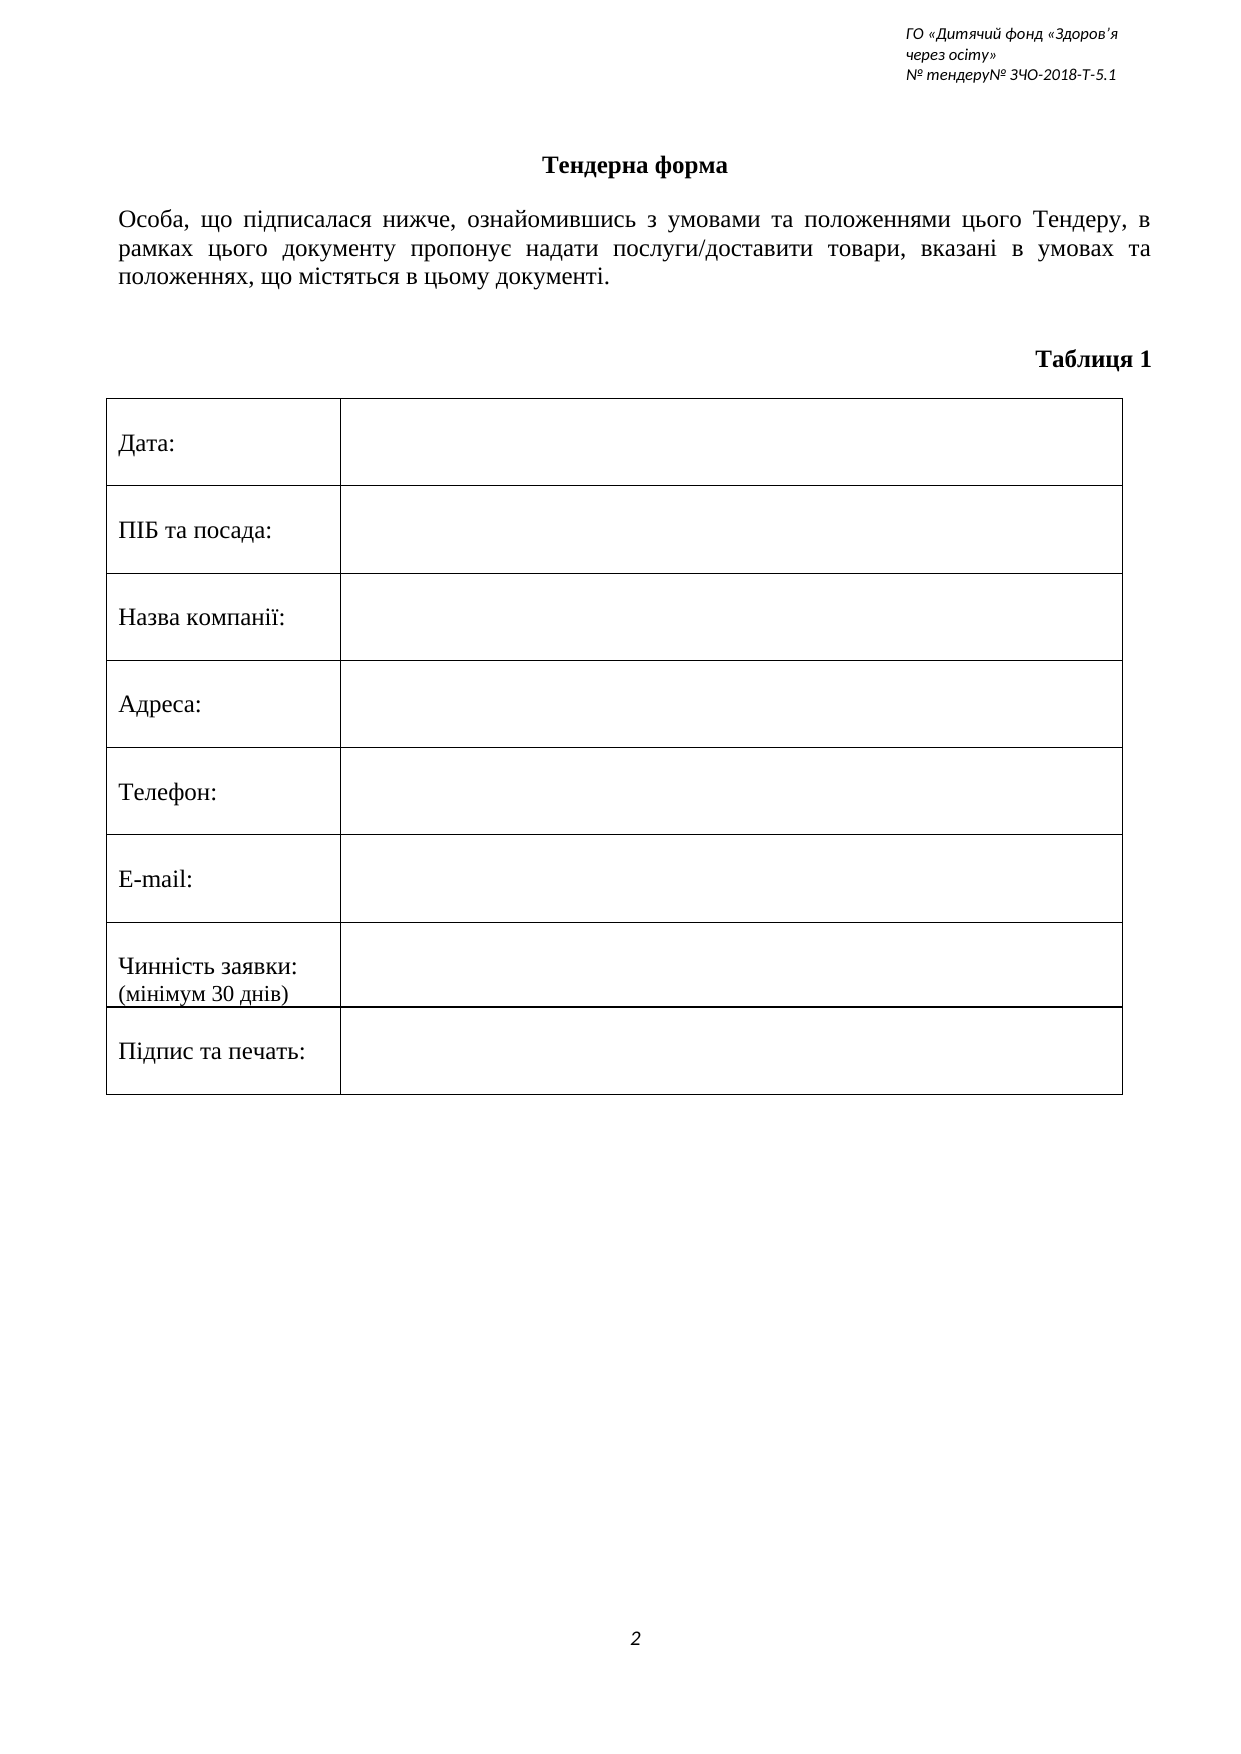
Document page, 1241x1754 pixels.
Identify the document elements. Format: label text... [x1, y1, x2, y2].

text Таблиця 1 [118, 344, 1152, 373]
text Особа, що підписалася нижче, ознайомившись з умовами та положеннями цього Тендеру, в рамках цього документу пропонує надати послуги/доставити товари, вказані в умовах та положеннях, що містяться в цьому документі. [118, 204, 1152, 290]
table_cell [341, 661, 1122, 747]
table_cell Назва компанії: [107, 574, 340, 660]
table_cell [341, 923, 1122, 1006]
table_header Дата: [107, 399, 340, 485]
table_cell Телефон: [107, 748, 340, 834]
table_cell Адреса: [107, 661, 340, 747]
table_cell [341, 574, 1122, 660]
table_cell Чинність заявки: (мінімум 30 днів) [107, 923, 340, 1006]
table_cell [341, 1008, 1122, 1094]
table_header [341, 399, 1122, 485]
table_cell Підпис та печать: [107, 1008, 340, 1094]
table_cell E-mail: [107, 835, 340, 922]
table_cell [341, 486, 1122, 572]
table_cell [341, 835, 1122, 922]
table_cell [341, 748, 1122, 834]
text Тендерна форма [118, 150, 1152, 179]
table_cell ПІБ та посада: [107, 486, 340, 572]
